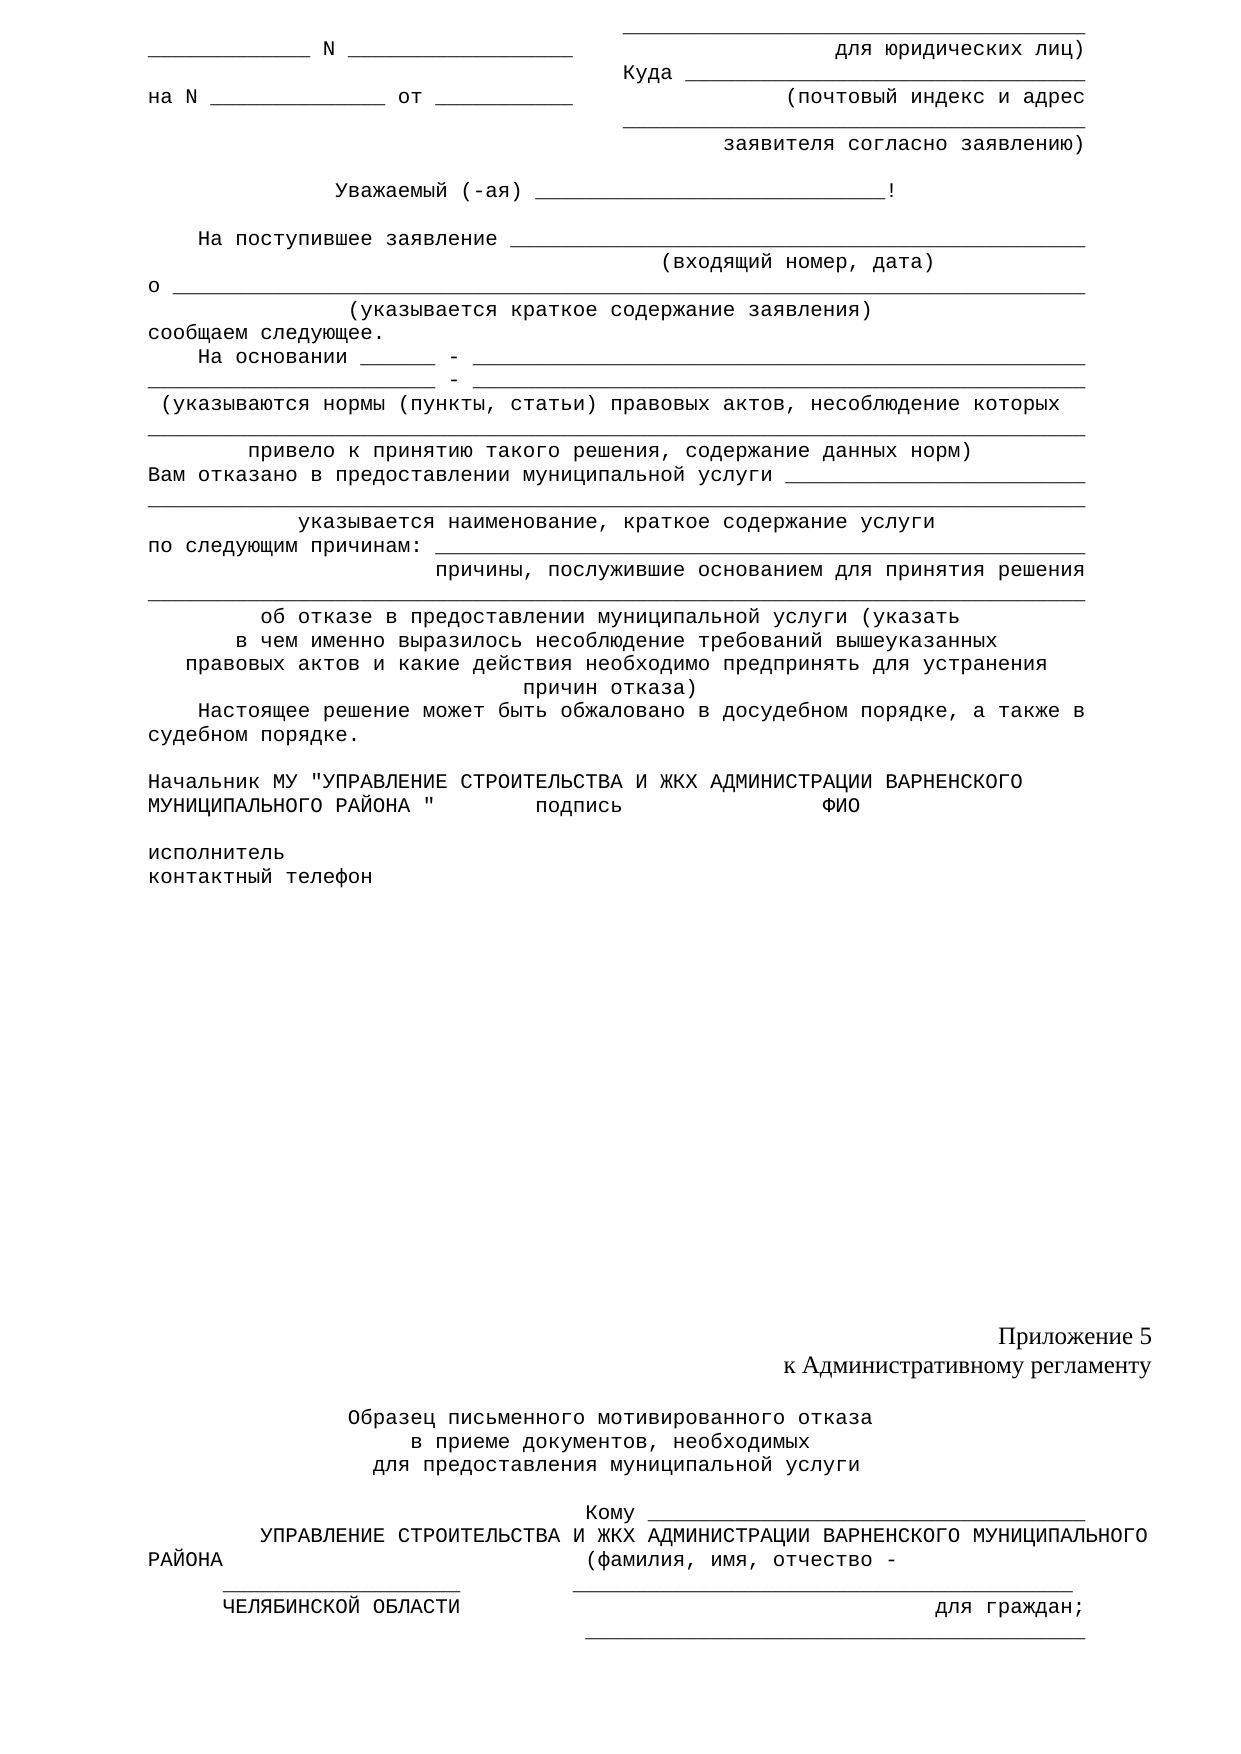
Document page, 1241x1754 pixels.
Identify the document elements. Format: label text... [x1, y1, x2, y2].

text _____________ N __________________ для юридических лиц) [148, 38, 1152, 62]
text (указываются нормы (пункты, статьи) правовых актов, несоблюдение которых [148, 393, 1152, 417]
text ___________________________________________________________________________ [148, 488, 1152, 511]
text к Административному регламенту [148, 1350, 1152, 1378]
text заявителя согласно заявлению) [148, 133, 1152, 157]
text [148, 109, 1152, 133]
text сообщаем следующее. [148, 322, 1152, 346]
text Куда ________________________________ [148, 62, 1152, 86]
text Уважаемый (-ая) ____________________________! [148, 180, 1152, 204]
text ___________________ ________________________________________ [148, 1573, 1152, 1596]
text Приложение 5 [148, 1321, 1152, 1350]
text ЧЕЛЯБИНСКОЙ ОБЛАСТИ для граждан; [148, 1596, 1152, 1620]
text ___________________________________________________________________________ [148, 582, 1152, 606]
text (указывается краткое содержание заявления) [148, 298, 1152, 322]
text для предоставления муниципальной услуги [148, 1454, 1152, 1478]
text привело к принятию такого решения, содержание данных норм) [148, 440, 1152, 464]
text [148, 1620, 1152, 1644]
text _______________________ - _________________________________________________ [148, 369, 1152, 393]
text указывается наименование, краткое содержание услуги [148, 511, 1152, 535]
text контактный телефон [148, 866, 1152, 890]
text Вам отказано в предоставлении муниципальной услуги ________________________ [148, 464, 1152, 488]
text правовых актов и какие действия необходимо предпринять для устранения [148, 653, 1152, 677]
text (входящий номер, дата) [148, 251, 1152, 275]
text в приеме документов, необходимых [148, 1431, 1152, 1454]
text исполнитель [148, 842, 1152, 866]
text причины, послужившие основанием для принятия решения [148, 559, 1152, 582]
text Начальник МУ "УПРАВЛЕНИЕ СТРОИТЕЛЬСТВА И ЖКХ АДМИНИСТРАЦИИ ВАРНЕНСКОГО МУНИЦИПАЛЬНОГО РАЙОНА " подпись ФИО [148, 771, 1152, 819]
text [148, 15, 1152, 38]
text Кому ___________________________________ [148, 1502, 1152, 1525]
text На поступившее заявление ______________________________________________ [148, 228, 1152, 251]
text об отказе в предоставлении муниципальной услуги (указать [148, 606, 1152, 629]
text судебном порядке. [148, 724, 1152, 748]
text Образец письменного мотивированного отказа [148, 1407, 1152, 1431]
text На основании ______ - _________________________________________________ [148, 346, 1152, 369]
text УПРАВЛЕНИЕ СТРОИТЕЛЬСТВА И ЖКХ АДМИНИСТРАЦИИ ВАРНЕНСКОГО МУНИЦИПАЛЬНОГО РАЙОНА (фамилия, имя, отчество - [148, 1525, 1152, 1573]
text по следующим причинам: ____________________________________________________ [148, 535, 1152, 559]
text о _________________________________________________________________________ [148, 275, 1152, 298]
text на N ______________ от ___________ (почтовый индекс и адрес [148, 86, 1152, 109]
text Настоящее решение может быть обжаловано в досудебном порядке, а также в [148, 701, 1152, 724]
text ___________________________________________________________________________ [148, 417, 1152, 440]
text в чем именно выразилось несоблюдение требований вышеуказанных [148, 629, 1152, 653]
text причин отказа) [148, 677, 1152, 701]
